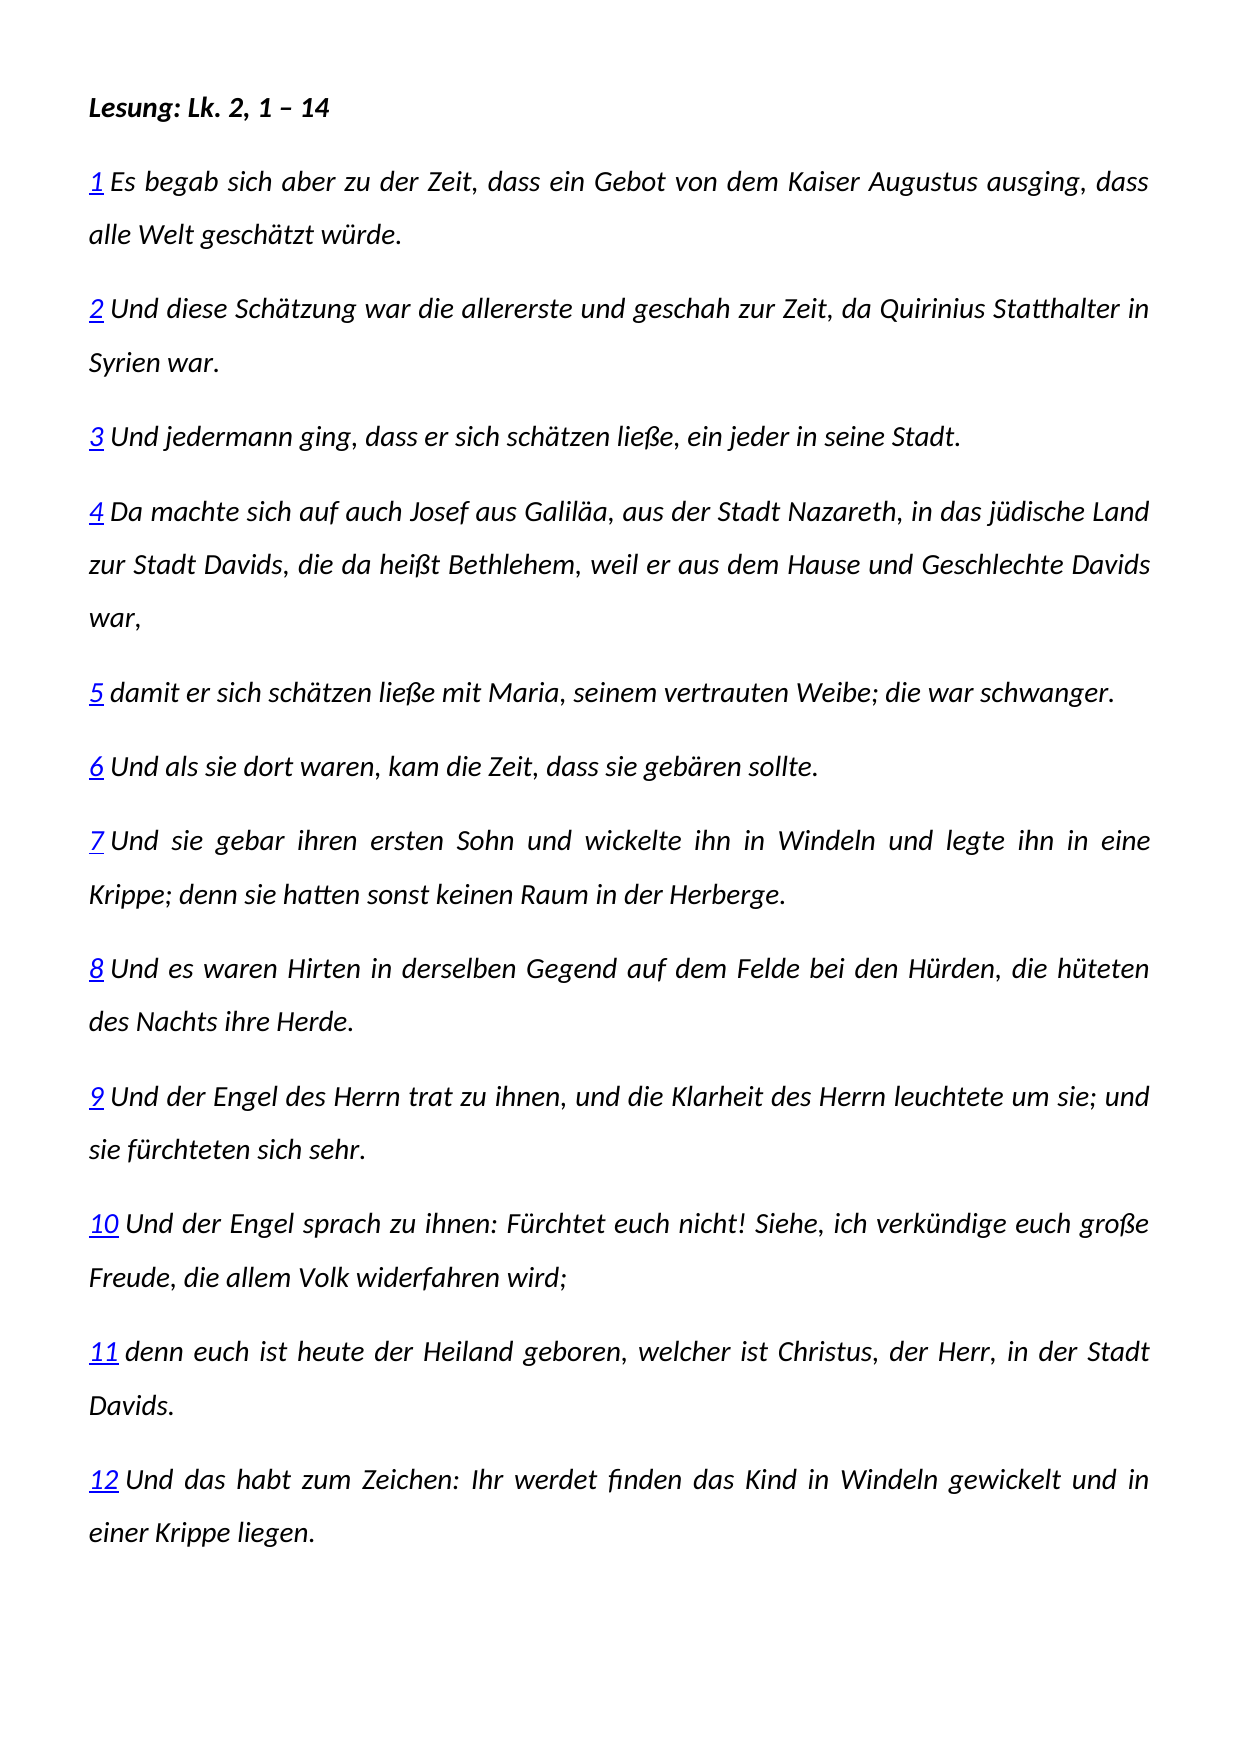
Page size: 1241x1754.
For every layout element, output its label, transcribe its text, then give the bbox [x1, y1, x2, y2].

text 4 Da machte sich auf auch Josef aus Galiläa, aus der Stadt Nazareth, in das jüdische Land zur Stadt Davids, die da heißt Bethlehem, weil er aus dem Hause und Geschlechte Davids war, [89, 493, 1152, 635]
text 1 Es begab sich aber zu der Zeit, dass ein Gebot von dem Kaiser Augustus ausging, dass alle Welt geschätzt würde. [89, 163, 1152, 252]
text 12 Und das habt zum Zeichen: Ihr werdet finden das Kind in Windeln gewickelt und in einer Krippe liegen. [89, 1461, 1152, 1550]
text 7 Und sie gebar ihren ersten Sohn und wickelte ihn in Windeln und legte ihn in eine Krippe; denn sie hatten sonst keinen Raum in der Herberge. [89, 822, 1152, 911]
text 5 damit er sich schätzen ließe mit Maria, seinem vertrauten Weibe; die war schwanger. [89, 674, 1152, 709]
text 9 Und der Engel des Herrn trat zu ihnen, und die Klarheit des Herrn leuchtete um sie; und sie fürchteten sich sehr. [89, 1078, 1152, 1167]
text 10 Und der Engel sprach zu ihnen: Fürchtet euch nicht! Siehe, ich verkündige euch große Freude, die allem Volk widerfahren wird; [89, 1205, 1152, 1294]
text 8 Und es waren Hirten in derselben Gegend auf dem Felde bei den Hürden, die hüteten des Nachts ihre Herde. [89, 950, 1152, 1039]
text 11 denn euch ist heute der Heiland geboren, welcher ist Christus, der Herr, in der Stadt Davids. [89, 1333, 1152, 1422]
text Lesung: Lk. 2, 1 – 14 [89, 89, 1152, 124]
text 3 Und jedermann ging, dass er sich schätzen ließe, ein jeder in seine Stadt. [89, 418, 1152, 454]
text 6 Und als sie dort waren, kam die Zeit, dass sie gebären sollte. [89, 748, 1152, 784]
text 2 Und diese Schätzung war die allererste und geschah zur Zeit, da Quirinius Statthalter in Syrien war. [89, 291, 1152, 380]
